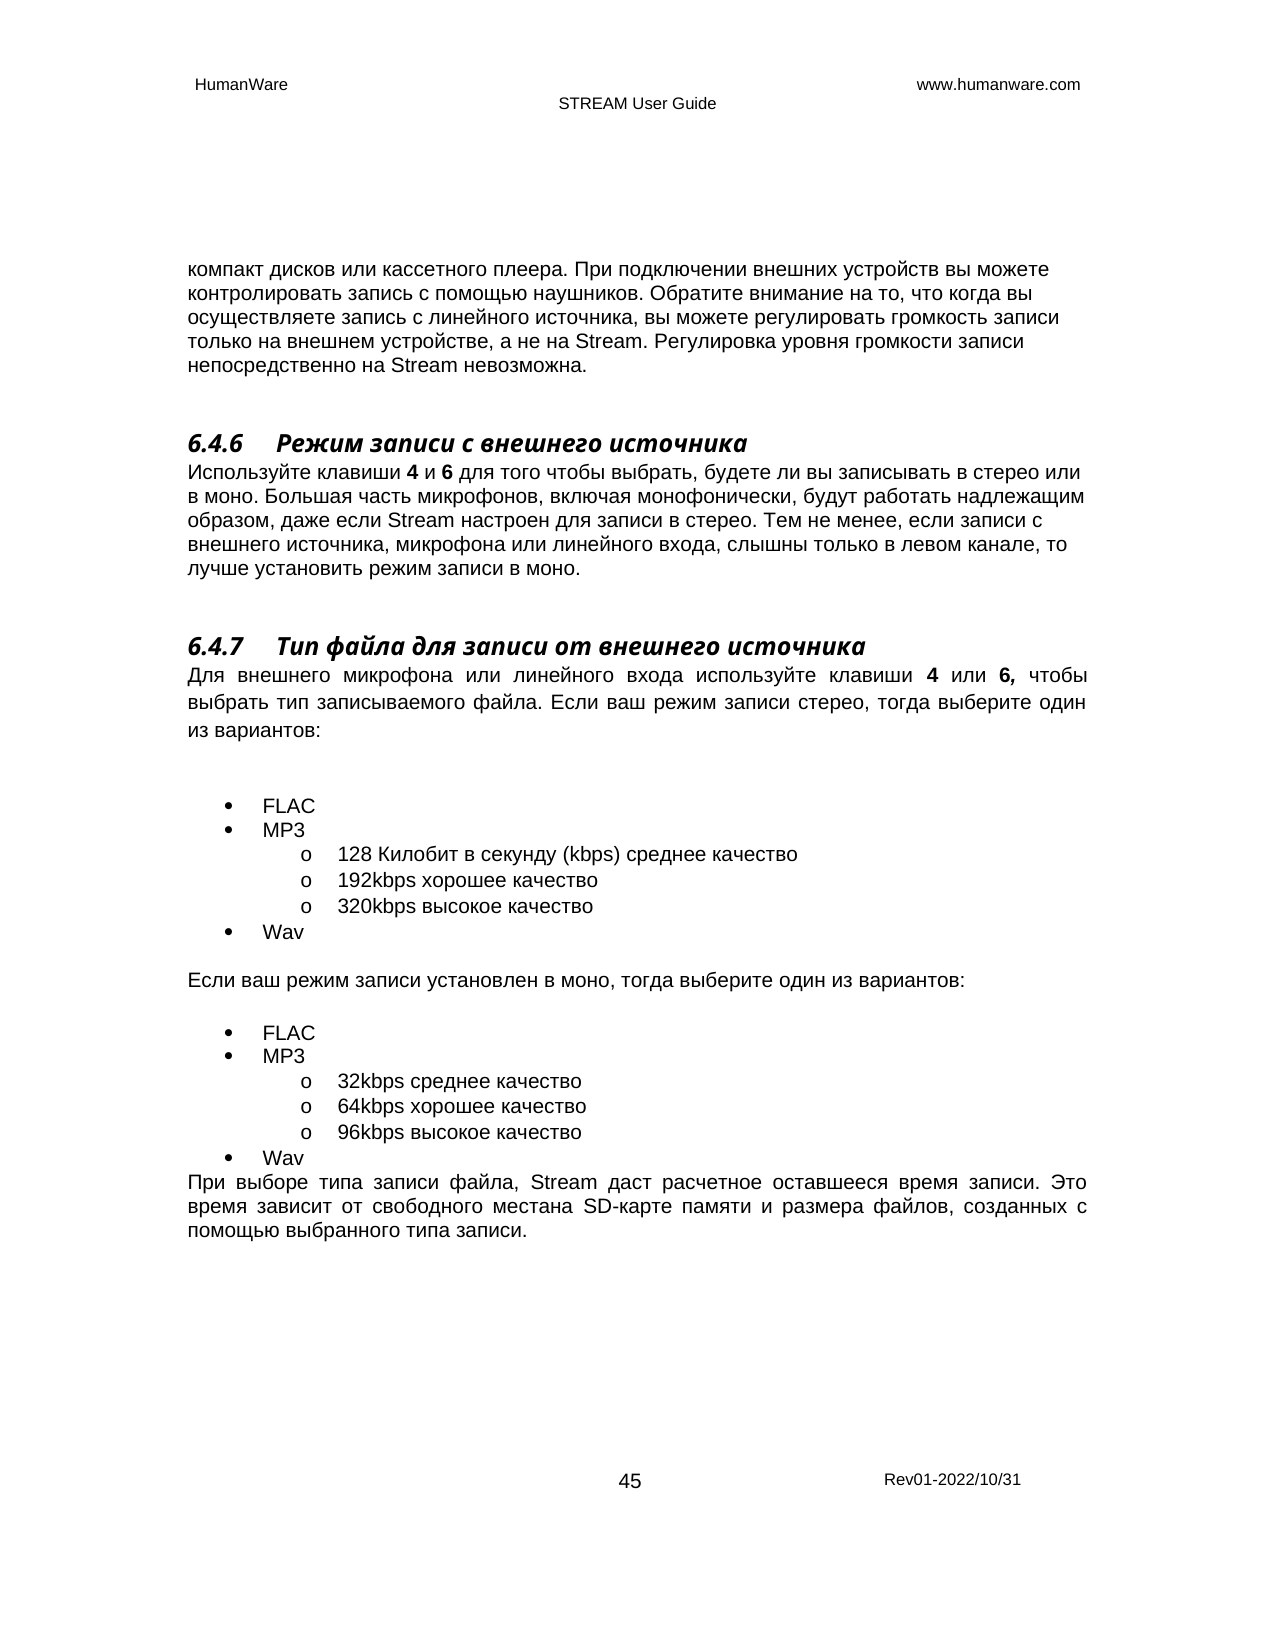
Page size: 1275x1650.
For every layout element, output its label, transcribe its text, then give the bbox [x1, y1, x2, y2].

list MP3 [225, 1044, 1088, 1068]
subtitle Режим записи с внешнего источника [187, 426, 1088, 460]
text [187, 257, 1088, 377]
text Используйте клавиши 4 и 6 для того чтобы выбрать, будете ли вы записывать в стерео или в моно. Большая часть микрофонов, включая монофонически, будут работать надлежащим образом, даже если Stream настроен для записи в стерео. Тем не менее, если записи с внешнего источника, микрофона или линейного входа, слышны только в левом канале, то лучше установить режим записи в моно. [187, 460, 1088, 580]
list Wav [225, 1146, 1088, 1170]
list FLAC [225, 1020, 1088, 1044]
list Wav [225, 920, 1088, 944]
subtitle Тип файла для записи от внешнего источника [187, 629, 1088, 663]
list 32kbps среднее качество [300, 1068, 1088, 1094]
list 96kbps высокое качество [300, 1120, 1088, 1146]
list 64kbps хорошее качество [300, 1094, 1088, 1120]
list MP3 [225, 818, 1088, 842]
list 192kbps хорошее качество [300, 868, 1088, 894]
list 320kbps высокое качество [300, 894, 1088, 920]
text Если ваш режим записи установлен в моно, тогда выберите один из вариантов: [187, 968, 1088, 992]
list 128 Килобит в секунду (kbps) среднее качество [300, 842, 1088, 868]
text При выборе типа записи файла, Stream даст расчетное оставшееся время записи. Это время зависит от свободного местана SD-карте памяти и размера файлов, созданных с помощью выбранного типа записи. [187, 1170, 1088, 1242]
list FLAC [225, 794, 1088, 818]
text Для внешнего микрофона или линейного входа используйте клавиши 4 или 6, чтобы выбрать тип записываемого файла. Если ваш режим записи стерео, тогда выберите один из вариантов: [187, 663, 1088, 742]
